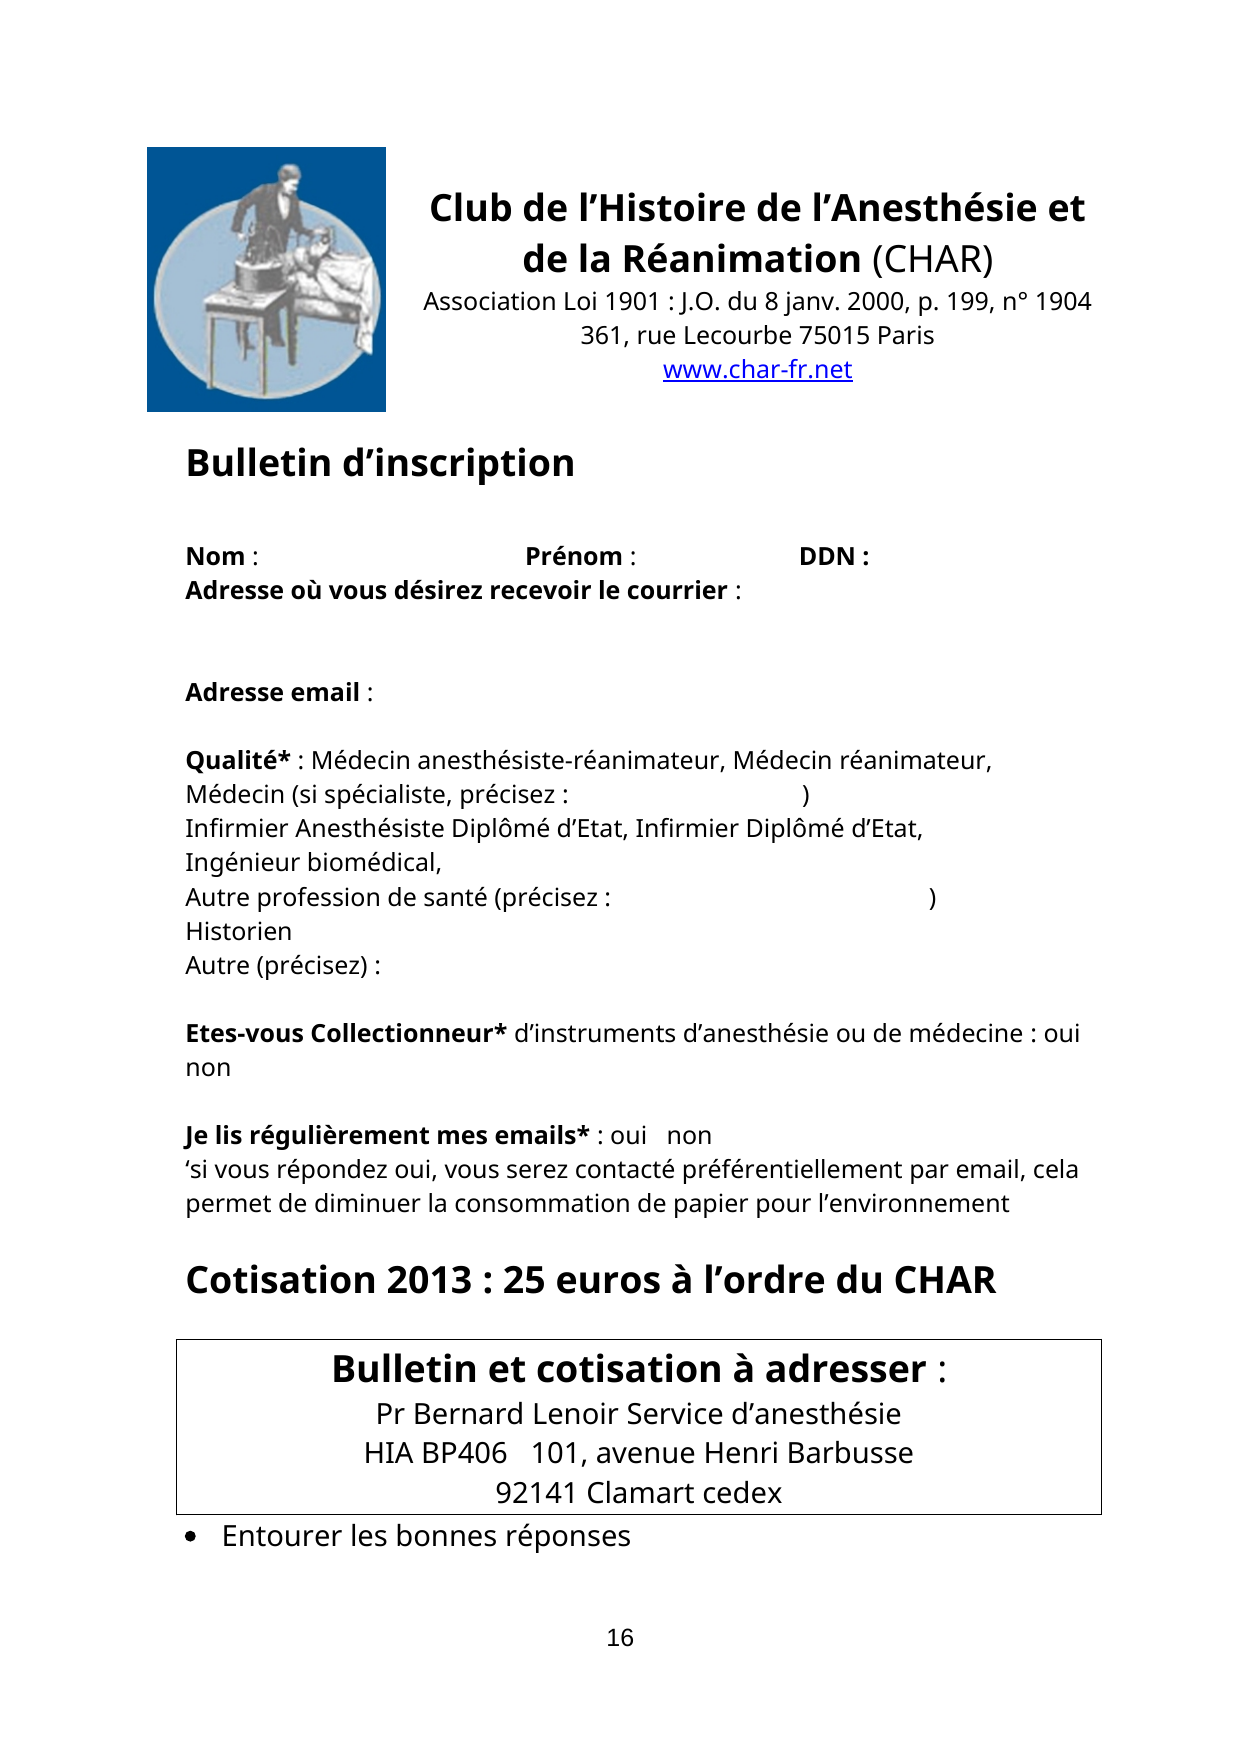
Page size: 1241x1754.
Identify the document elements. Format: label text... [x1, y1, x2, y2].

picture [147, 147, 386, 412]
text Infirmier Anesthésiste Diplômé d’Etat, Infirmier Diplômé d’Etat, [185, 811, 1093, 845]
text Ingénieur biomédical, [185, 845, 1093, 879]
text Bulletin et cotisation à adresser : [177, 1340, 1101, 1390]
text Cotisation 2013 : 25 euros à l’ordre du CHAR [185, 1254, 1093, 1305]
text Qualité* : Médecin anesthésiste-réanimateur, Médecin réanimateur, Médecin (si spécialiste, précisez : ) [185, 743, 1093, 811]
text 92141 Clamart cedex [177, 1469, 1101, 1514]
text Pr Bernard Lenoir Service d’anesthésie [177, 1390, 1101, 1430]
text Je lis régulièrement mes emails* : oui non [185, 1118, 1093, 1152]
text HIA BP406 101, avenue Henri Barbusse [177, 1430, 1101, 1469]
text Adresse où vous désirez recevoir le courrier : [185, 573, 1093, 607]
text www.char-fr.net [386, 351, 1093, 385]
text Nom : Prénom : DDN : [185, 538, 1093, 573]
text Etes-vous Collectionneur* d’instruments d’anesthésie ou de médecine : oui non [185, 1015, 1093, 1083]
text ‘si vous répondez oui, vous serez contacté préférentiellement par email, cela permet de diminuer la consommation de papier pour l’environnement [185, 1152, 1093, 1220]
text Historien [185, 913, 1093, 947]
text Association Loi 1901 : J.O. du 8 janv. 2000, p. 199, n° 1904 361, rue Lecourbe 75015 Paris [386, 283, 1093, 351]
list Entourer les bonnes réponses [185, 1515, 1093, 1555]
text Autre (précisez) : [185, 947, 1093, 981]
text Autre profession de santé (précisez : ) [185, 879, 1093, 913]
text Bulletin d’inscription [185, 436, 1093, 487]
text Adresse email : [185, 675, 1093, 709]
text Club de l’Histoire de l’Anesthésie et de la Réanimation (CHAR) [386, 181, 1093, 283]
